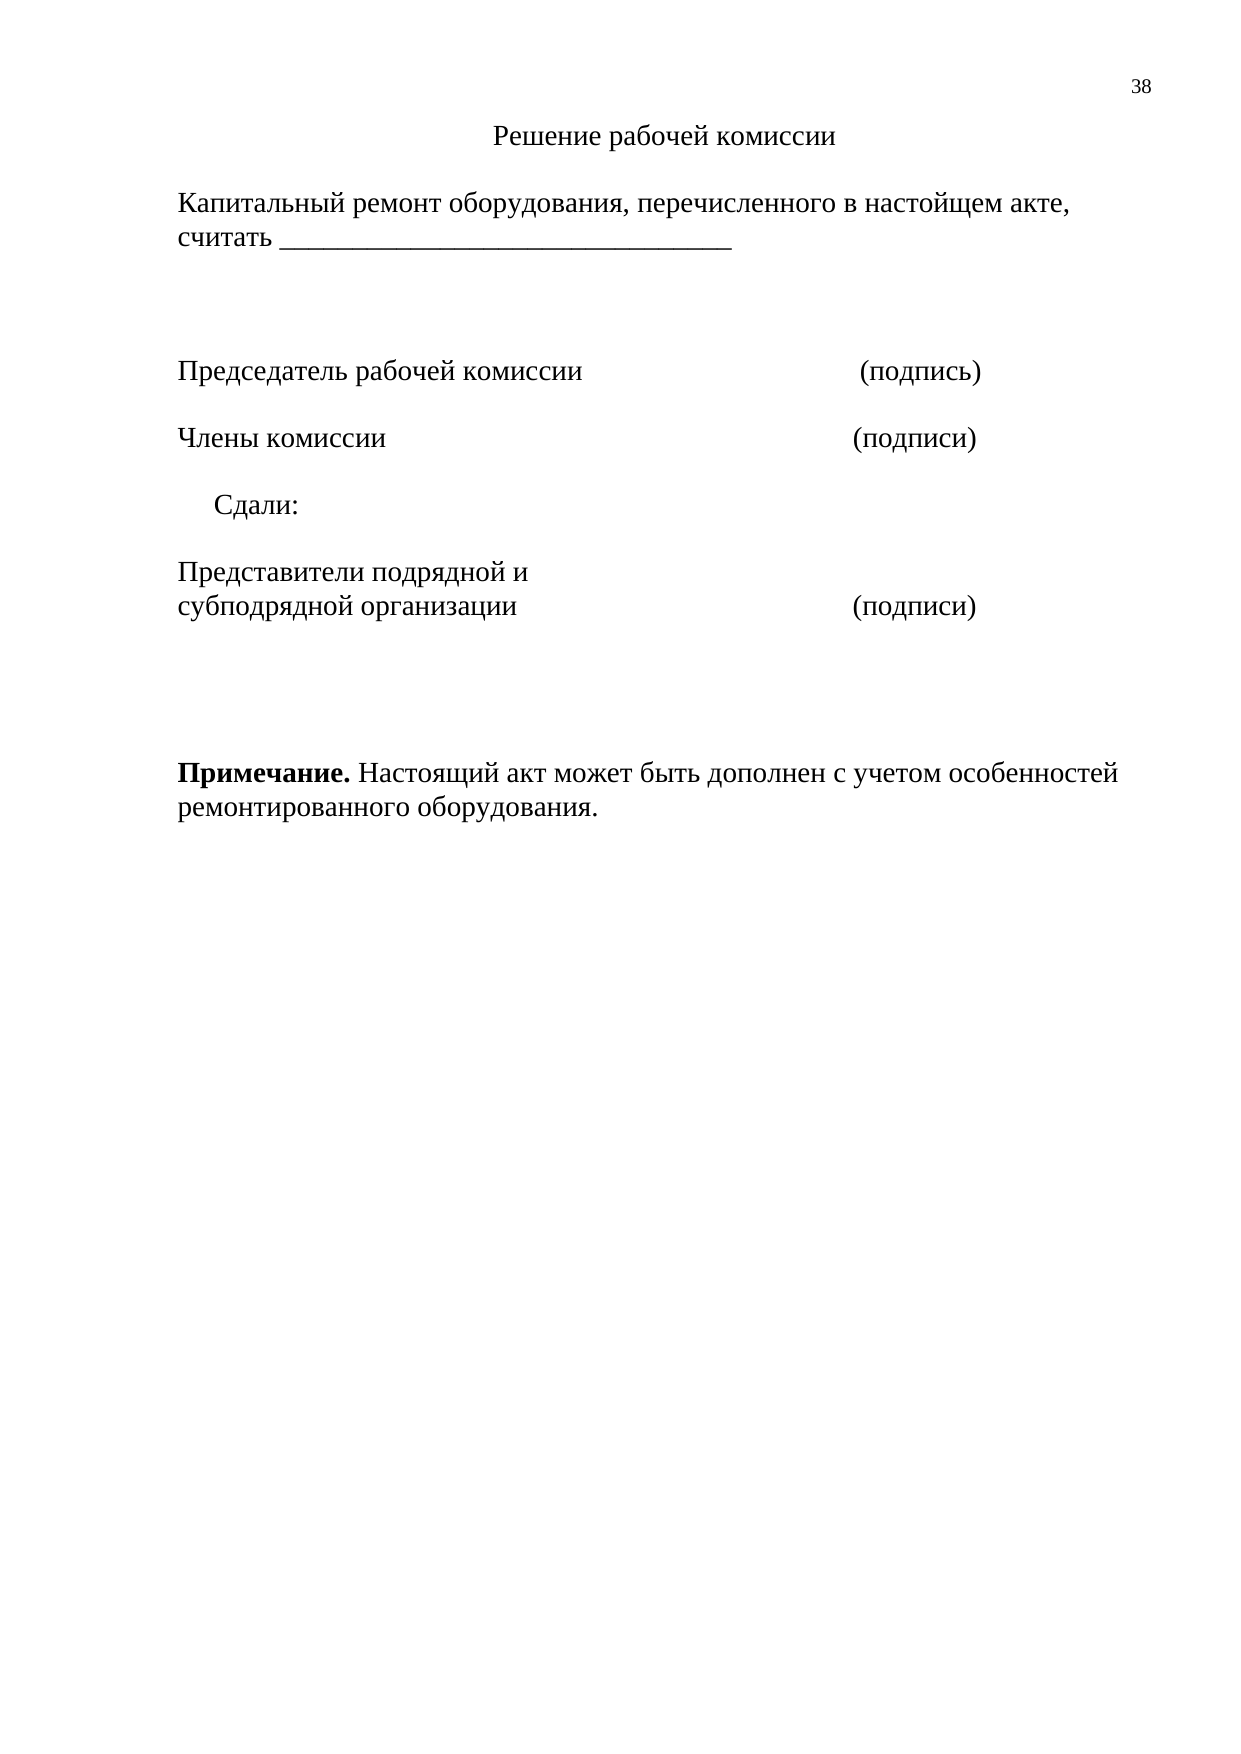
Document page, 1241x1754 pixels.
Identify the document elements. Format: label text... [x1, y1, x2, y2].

text Председатель рабочей комиссии (подпись) [177, 353, 1152, 386]
text Примечание. Настоящий акт может быть дополнен с учетом особенностей ремонтированного оборудования. [177, 755, 1152, 822]
text Представители подрядной и [177, 554, 1152, 588]
text Сдали: [177, 487, 1152, 521]
text Капитальный ремонт оборудования, перечисленного в настойщем акте, считать _______________________________ [177, 185, 1152, 252]
text субподрядной организации (подписи) [177, 588, 1152, 621]
text Члены комиссии (подписи) [177, 420, 1152, 453]
text Решение рабочей комиссии [177, 118, 1152, 152]
